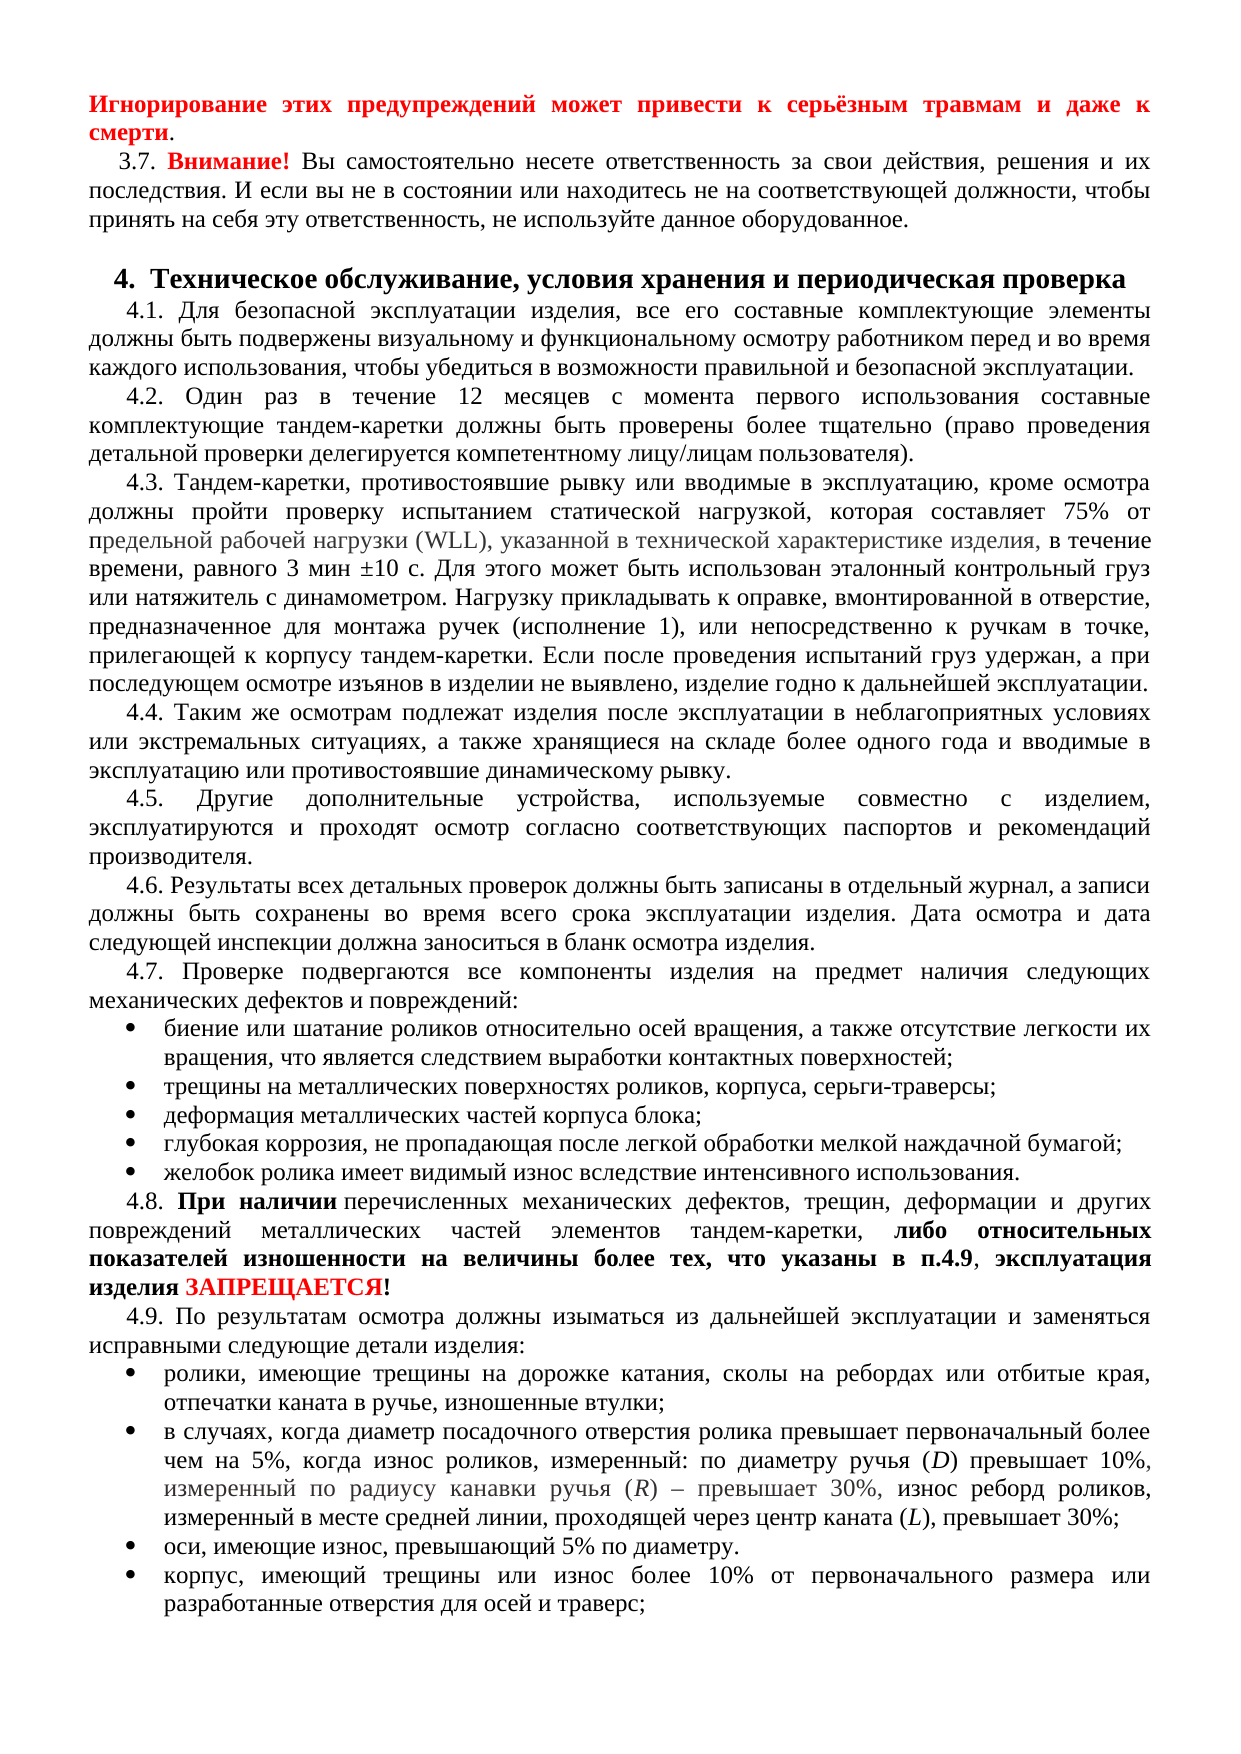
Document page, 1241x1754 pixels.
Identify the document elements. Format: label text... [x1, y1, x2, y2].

list трещины на металлических поверхностях роликов, корпуса, серьги-траверсы; [126, 1071, 1152, 1100]
text 4._Техническое обслуживание, условия хранения и периодическая проверка [89, 261, 1152, 295]
list желобок ролика имеет видимый износ вследствие интенсивного использования. [126, 1157, 1152, 1186]
list ролики, имеющие трещины на дорожке катания, сколы на ребордах или отбитые края, отпечатки каната в ручье, изношенные втулки; [126, 1358, 1152, 1416]
text 4.1. Для безопасной эксплуатации изделия, все его составные комплектующие элементы должны быть подвержены визуальному и функциональному осмотру работником перед и во время каждого использования, чтобы убедиться в возможности правильной и безопасной эксплуатации. [89, 295, 1152, 381]
list оси, имеющие износ, превышающий 5% по диаметру. [126, 1531, 1152, 1560]
text 4.4. Таким же осмотрам подлежат изделия после эксплуатации в неблагоприятных условиях или экстремальных ситуациях, а также хранящиеся на складе более одного года и вводимые в эксплуатацию или противостоявшие динамическому рывку. [89, 697, 1152, 783]
text 4.9. По результатам осмотра должны изыматься из дальнейшей эксплуатации и заменяться исправными следующие детали изделия: [89, 1301, 1152, 1358]
list в случаях, когда диаметр посадочного отверстия ролика превышает первоначальный более чем на 5%, когда износ роликов, измеренный: по диаметру ручья (D) превышает 10%, измеренный по радиусу канавки ручья (R) – превышает 30%, износ реборд роликов, измеренный в месте средней линии, проходящей через центр каната (L), превышает 30%; [126, 1416, 1152, 1531]
list деформация металлических частей корпуса блока; [126, 1100, 1152, 1128]
text 4.3. Тандем-каретки, противостоявшие рывку или вводимые в эксплуатацию, кроме осмотра должны пройти проверку испытанием статической нагрузкой, которая составляет 75% от предельной рабочей нагрузки (WLL), указанной в технической характеристике изделия, в течение времени, равного 3 мин ±10 с. Для этого может быть использован эталонный контрольный груз или натяжитель с динамометром. Нагрузку прикладывать к оправке, вмонтированной в отверстие, предназначенное для монтажа ручек (исполнение 1), или непосредственно к ручкам в точке, прилегающей к корпусу тандем-каретки. Если после проведения испытаний груз удержан, а при последующем осмотре изъянов в изделии не выявлено, изделие годно к дальнейшей эксплуатации. [89, 467, 1152, 697]
text 4.5. Другие дополнительные устройства, используемые совместно с изделием, эксплуатируются и проходят осмотр согласно соответствующих паспортов и рекомендаций производителя. [89, 783, 1152, 870]
text 4.2. Один раз в течение 12 месяцев с момента первого использования составные комплектующие тандем-каретки должны быть проверены более тщательно (право проведения детальной проверки делегируется компетентному лицу/лицам пользователя). [89, 381, 1152, 467]
list корпус, имеющий трещины или износ более 10% от первоначального размера или разработанные отверстия для осей и траверс; [126, 1560, 1152, 1617]
text 4.6. Результаты всех детальных проверок должны быть записаны в отдельный журнал, а записи должны быть сохранены во время всего срока эксплуатации изделия. Дата осмотра и дата следующей инспекции должна заноситься в бланк осмотра изделия. [89, 870, 1152, 956]
text 3.7. Внимание! Вы самостоятельно несете ответственность за свои действия, решения и их последствия. И если вы не в состоянии или находитесь не на соответствующей должности, чтобы принять на себя эту ответственность, не используйте данное оборудованное. [89, 146, 1152, 232]
text 4.7. Проверке подвергаются все компоненты изделия на предмет наличия следующих механических дефектов и повреждений: [89, 956, 1152, 1013]
list биение или шатание роликов относительно осей вращения, а также отсутствие легкости их вращения, что является следствием выработки контактных поверхностей; [126, 1013, 1152, 1071]
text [89, 89, 1152, 146]
list глубокая коррозия, не пропадающая после легкой обработки мелкой наждачной бумагой; [126, 1128, 1152, 1157]
text 4.8. При наличии перечисленных механических дефектов, трещин, деформации и других повреждений металлических частей элементов тандем-каретки, либо относительных показателей изношенности на величины более тех, что указаны в п.4.9, эксплуатация изделия ЗАПРЕЩАЕТСЯ! [89, 1186, 1152, 1301]
